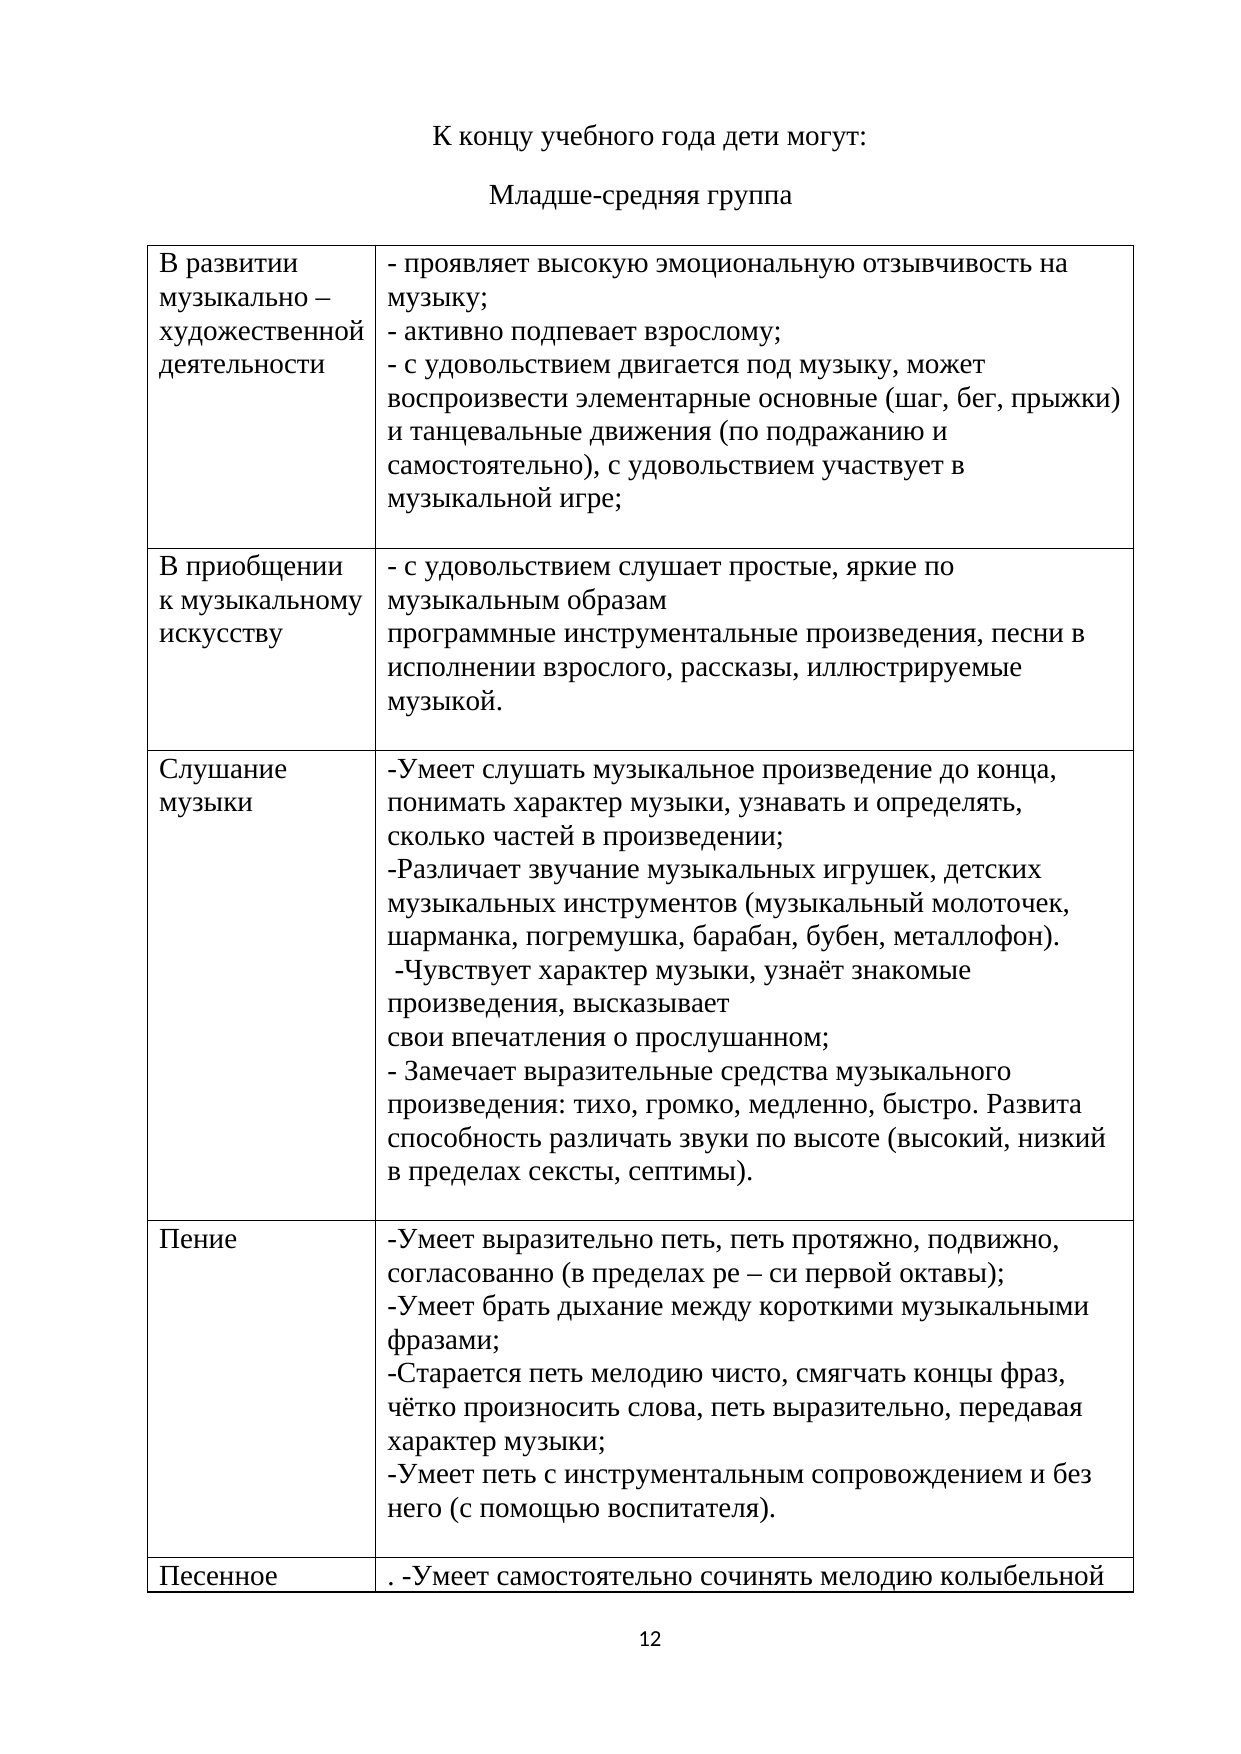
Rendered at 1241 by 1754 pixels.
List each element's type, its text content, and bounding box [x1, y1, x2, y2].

text К концу учебного года дети могут: [148, 118, 1152, 152]
table_cell -Умеет выразительно петь, петь протяжно, подвижно, согласованно (в пределах ре – си первой октавы); -Умеет брать дыхание между короткими музыкальными фразами; -Старается петь мелодию чисто, смягчать концы фраз, чётко произносить слова, петь выразительно, передавая характер музыки; -Умеет петь с инструментальным сопровождением и без него (с помощью воспитателя). [376, 1221, 1133, 1557]
table_cell Слушание музыки [148, 751, 375, 1220]
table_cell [376, 1558, 1133, 1591]
table_header Младше-средняя группа [148, 178, 1133, 244]
table_cell Песенное творчество [148, 1558, 375, 1591]
table_cell -Умеет слушать музыкальное произведение до конца, понимать характер музыки, узнавать и определять, сколько частей в произведении; -Различает звучание музыкальных игрушек, детских музыкальных инструментов (музыкальный молоточек, шарманка, погремушка, барабан, бубен, металлофон). -Чувствует характер музыки, узнаёт знакомые произведения, высказывает свои впечатления о прослушанном; - Замечает выразительные средства музыкального произведения: тихо, громко, медленно, быстро. Развита способность различать звуки по высоте (высокий, низкий в пределах сексты, септимы). [376, 751, 1133, 1220]
table_cell - с удовольствием слушает простые, яркие по музыкальным образам программные инструментальные произведения, песни в исполнении взрослого, рассказы, иллюстрируемые музыкой. [376, 549, 1133, 750]
table_cell В приобщении к музыкальному искусству [148, 549, 375, 750]
table_cell - проявляет высокую эмоциональную отзывчивость на музыку; - активно подпевает взрослому; - с удовольствием двигается под музыку, может воспроизвести элементарные основные (шаг, бег, прыжки) и танцевальные движения (по подражанию и самостоятельно), с удовольствием участвует в музыкальной игре; [376, 246, 1133, 547]
table_cell Пение [148, 1221, 375, 1557]
table_cell В развитии музыкально – художественной деятельности [148, 246, 375, 547]
